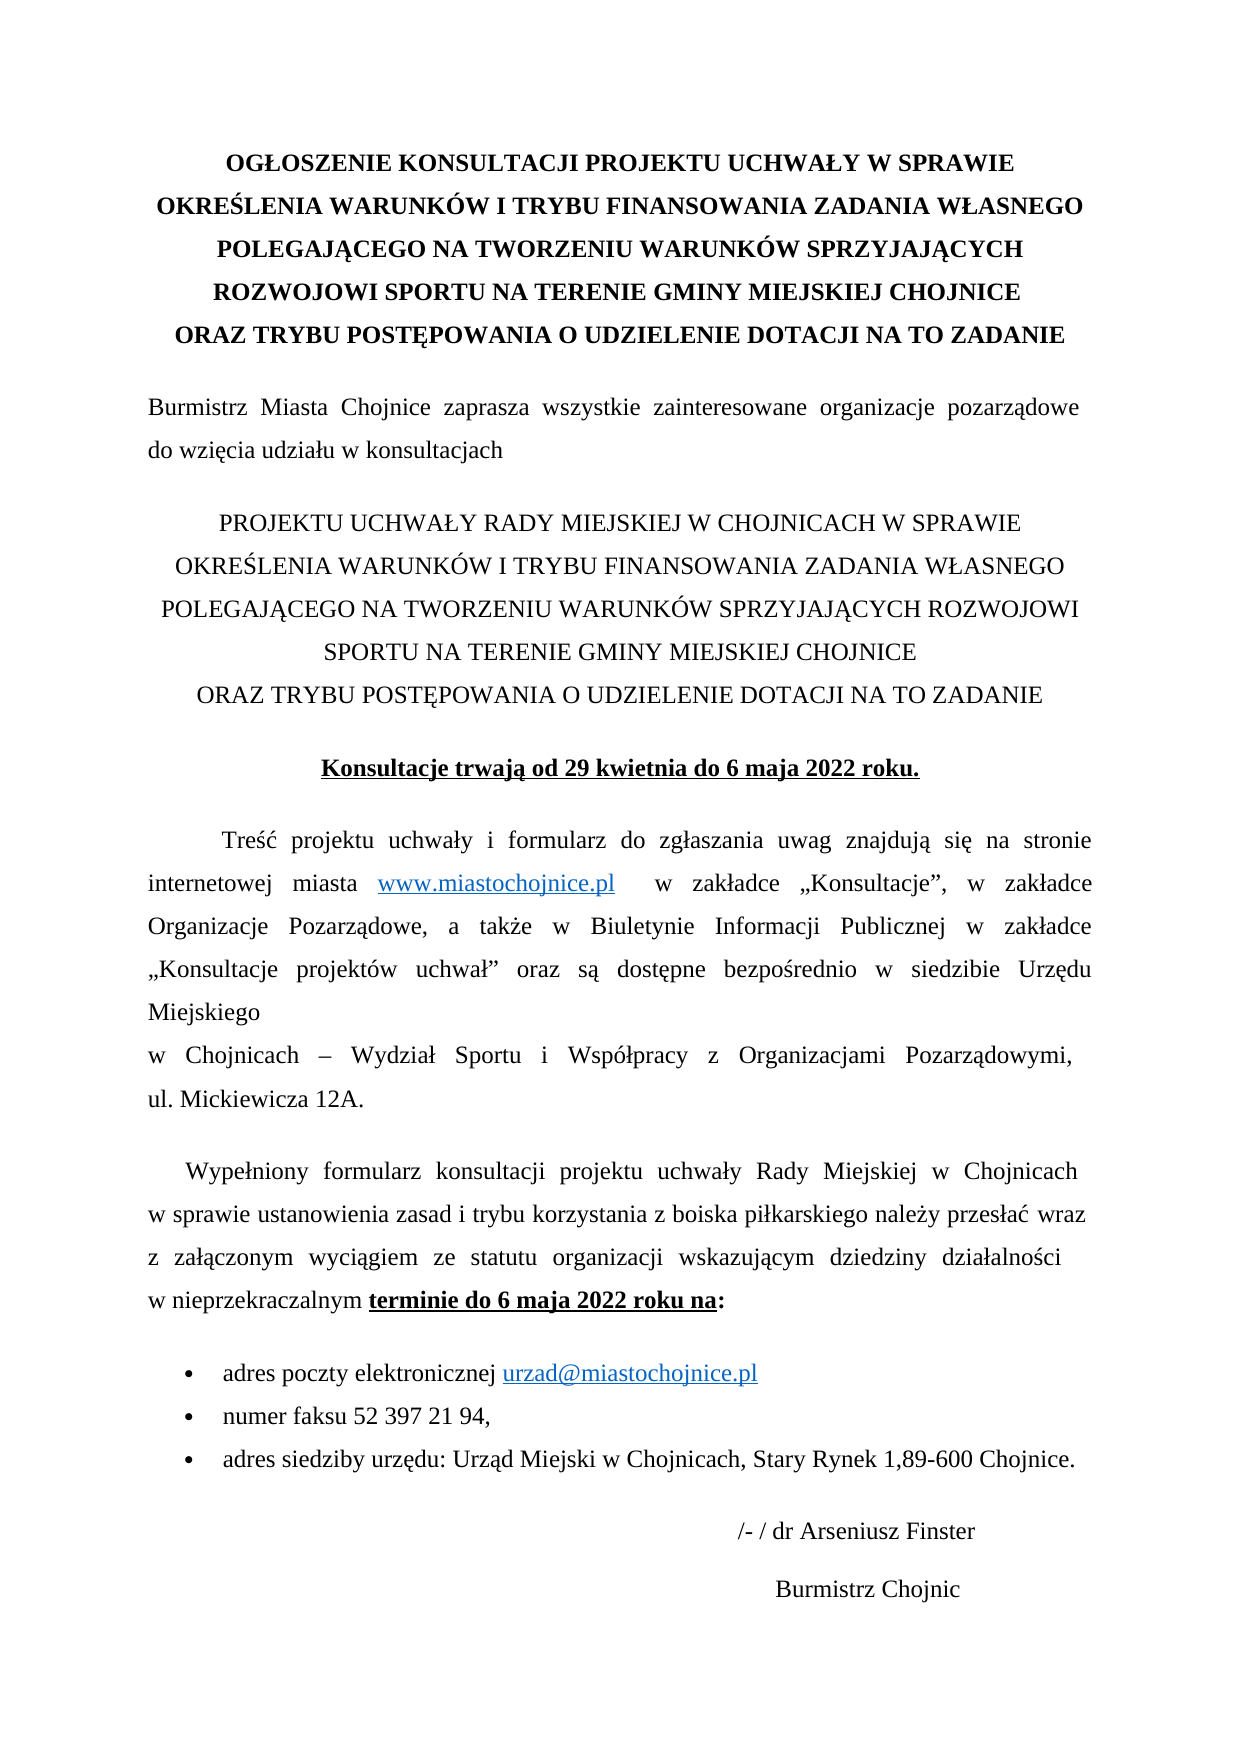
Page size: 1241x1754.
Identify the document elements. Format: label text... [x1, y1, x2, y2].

text Wypełniony formularz konsultacji projektu uchwały Rady Miejskiej w Chojnicach w sprawie ustanowienia zasad i trybu korzystania z boiska piłkarskiego należy przesłać wraz z załączonym wyciągiem ze statutu organizacji wskazującym dziedziny działalności w nieprzekraczalnym terminie do 6 maja 2022 roku na: [148, 1156, 1093, 1314]
text /- / dr Arseniusz Finster [738, 1516, 1093, 1545]
text OGŁOSZENIE KONSULTACJI PROJEKTU UCHWAŁY W SPRAWIE OKREŚLENIA WARUNKÓW I TRYBU FINANSOWANIA ZADANIA WŁASNEGO POLEGAJĄCEGO NA TWORZENIU WARUNKÓW SPRZYJAJĄCYCH ROZWOJOWI SPORTU NA TERENIE GMINY MIEJSKIEJ CHOJNICE ORAZ TRYBU POSTĘPOWANIA O UDZIELENIE DOTACJI NA TO ZADANIE [148, 148, 1093, 349]
text Konsultacje trwają od 29 kwietnia do 6 maja 2022 roku. [148, 753, 1093, 781]
text ORAZ TRYBU POSTĘPOWANIA O UDZIELENIE DOTACJI NA TO ZADANIE [148, 680, 1093, 709]
text Burmistrz Miasta Chojnice zaprasza wszystkie zainteresowane organizacje pozarządowe do wzięcia udziału w konsultacjach [148, 392, 1093, 464]
text Burmistrz Chojnic [738, 1545, 1093, 1602]
list adres siedziby urzędu: Urząd Miejski w Chojnicach, Stary Rynek 1,89-600 Chojnice. [185, 1444, 1093, 1473]
list adres poczty elektronicznej urzad@miastochojnice.pl [185, 1358, 1093, 1386]
text PROJEKTU UCHWAŁY RADY MIEJSKIEJ W CHOJNICACH W SPRAWIE OKREŚLENIA WARUNKÓW I TRYBU FINANSOWANIA ZADANIA WŁASNEGO POLEGAJĄCEGO NA TWORZENIU WARUNKÓW SPRZYJAJĄCYCH ROZWOJOWI SPORTU NA TERENIE GMINY MIEJSKIEJ CHOJNICE [148, 508, 1093, 666]
text Treść projektu uchwały i formularz do zgłaszania uwag znajdują się na stronie internetowej miasta www.miastochojnice.pl w zakładce „Konsultacje”, w zakładce Organizacje Pozarządowe, a także w Biuletynie Informacji Publicznej w zakładce „Konsultacje projektów uchwał” oraz są dostępne bezpośrednio w siedzibie Urzędu Miejskiego w Chojnicach – Wydział Sportu i Współpracy z Organizacjami Pozarządowymi, ul. Mickiewicza 12A. [148, 825, 1093, 1112]
list numer faksu 52 397 21 94, [185, 1401, 1093, 1429]
